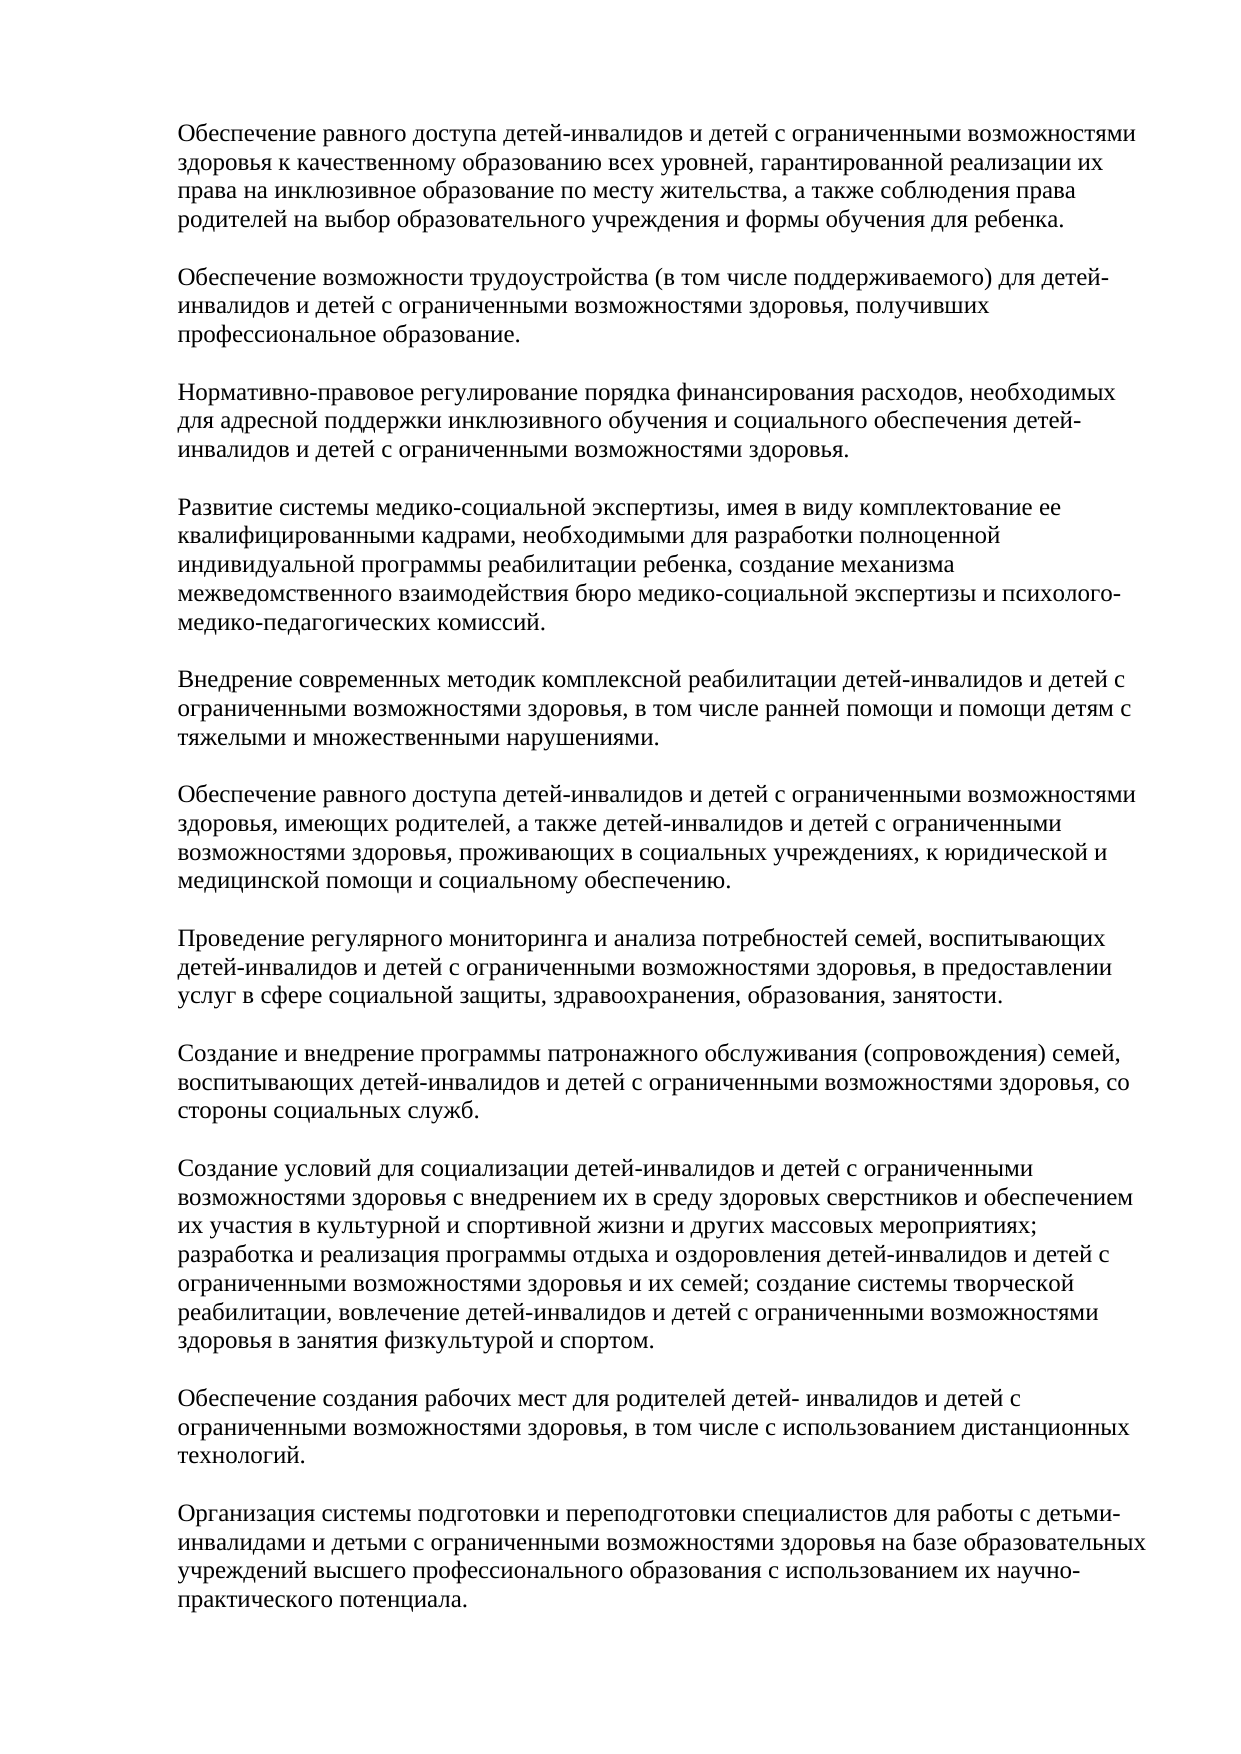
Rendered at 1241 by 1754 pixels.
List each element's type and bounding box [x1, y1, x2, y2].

text [177, 118, 1152, 1613]
